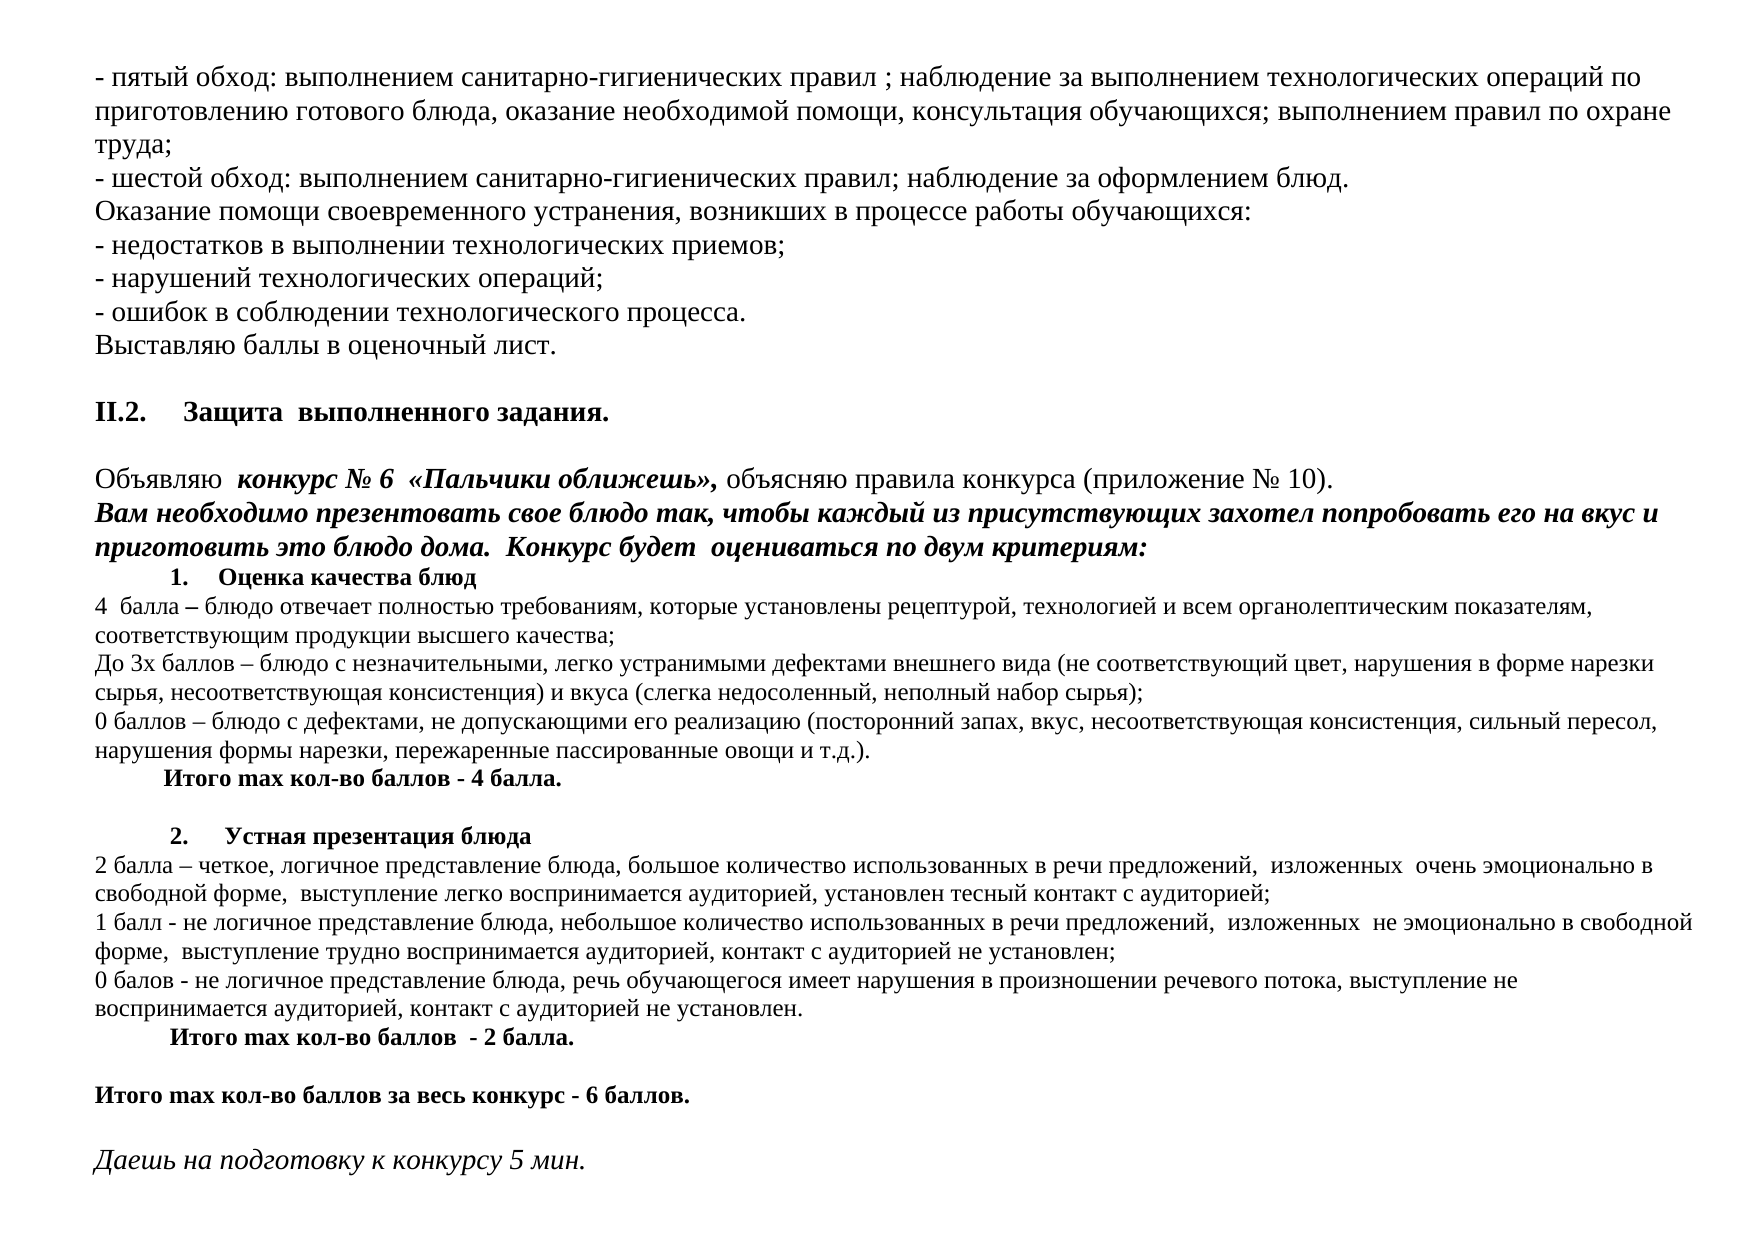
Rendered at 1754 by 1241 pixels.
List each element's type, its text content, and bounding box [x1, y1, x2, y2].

text Объявляю конкурс № 6 «Пальчики оближешь», объясняю правила конкурса (приложение № 10). [94, 462, 1695, 495]
text Итого max кол-во баллов за весь конкурс - 6 баллов. [94, 1080, 1695, 1108]
text Итого max кол-во баллов - 2 балла. [94, 1022, 1695, 1051]
text Даешь на подготовку к конкурсу 5 мин. [94, 1142, 1695, 1176]
text - пятый обход: выполнением санитарно-гигиенических правил ; наблюдение за выполнением технологических операций по приготовлению готового блюда, оказание необходимой помощи, консультация обучающихся; выполнением правил по охране труда; [94, 59, 1695, 160]
text - ошибок в соблюдении технологического процесса. [94, 294, 1695, 327]
text 0 балов - не логичное представление блюда, речь обучающегося имеет нарушения в произношении речевого потока, выступление не воспринимается аудиторией, контакт с аудиторией не установлен. [94, 965, 1695, 1022]
text Оказание помощи своевременного устранения, возникших в процессе работы обучающихся: [94, 193, 1695, 227]
text Вам необходимо презентовать свое блюдо так, чтобы каждый из присутствующих захотел попробовать его на вкус и приготовить это блюдо дома. Конкурс будет оцениваться по двум критериям: [94, 495, 1695, 562]
list Оценка качества блюд [169, 562, 1695, 591]
text До 3х баллов – блюдо с незначительными, легко устранимыми дефектами внешнего вида (не соответствующий цвет, нарушения в форме нарезки сырья, несоответствующая консистенция) и вкуса (слегка недосоленный, неполный набор сырья); [94, 648, 1695, 706]
text 4 балла – блюдо отвечает полностью требованиям, которые установлены рецептурой, технологией и всем органолептическим показателям, соответствующим продукции высшего качества; [94, 591, 1695, 648]
text 2 балла – четкое, логичное представление блюда, большое количество использованных в речи предложений, изложенных очень эмоционально в свободной форме, выступление легко воспринимается аудиторией, установлен тесный контакт с аудиторией; [94, 850, 1695, 907]
list Защита выполненного задания. [94, 394, 1695, 428]
text Выставляю баллы в оценочный лист. [94, 327, 1695, 361]
list Устная презентация блюда [169, 821, 1695, 850]
text 0 баллов – блюдо с дефектами, не допускающими его реализацию (посторонний запах, вкус, несоответствующая консистенция, сильный пересол, нарушения формы нарезки, пережаренные пассированные овощи и т.д.). [94, 706, 1695, 763]
list Итого max кол-во баллов - 4 балла. [132, 763, 1695, 792]
text - недостатков в выполнении технологических приемов; [94, 227, 1695, 260]
text - шестой обход: выполнением санитарно-гигиенических правил; наблюдение за оформлением блюд. [94, 160, 1695, 193]
text 1 балл - не логичное представление блюда, небольшое количество использованных в речи предложений, изложенных не эмоционально в свободной форме, выступление трудно воспринимается аудиторией, контакт с аудиторией не установлен; [94, 907, 1695, 965]
text - нарушений технологических операций; [94, 260, 1695, 294]
